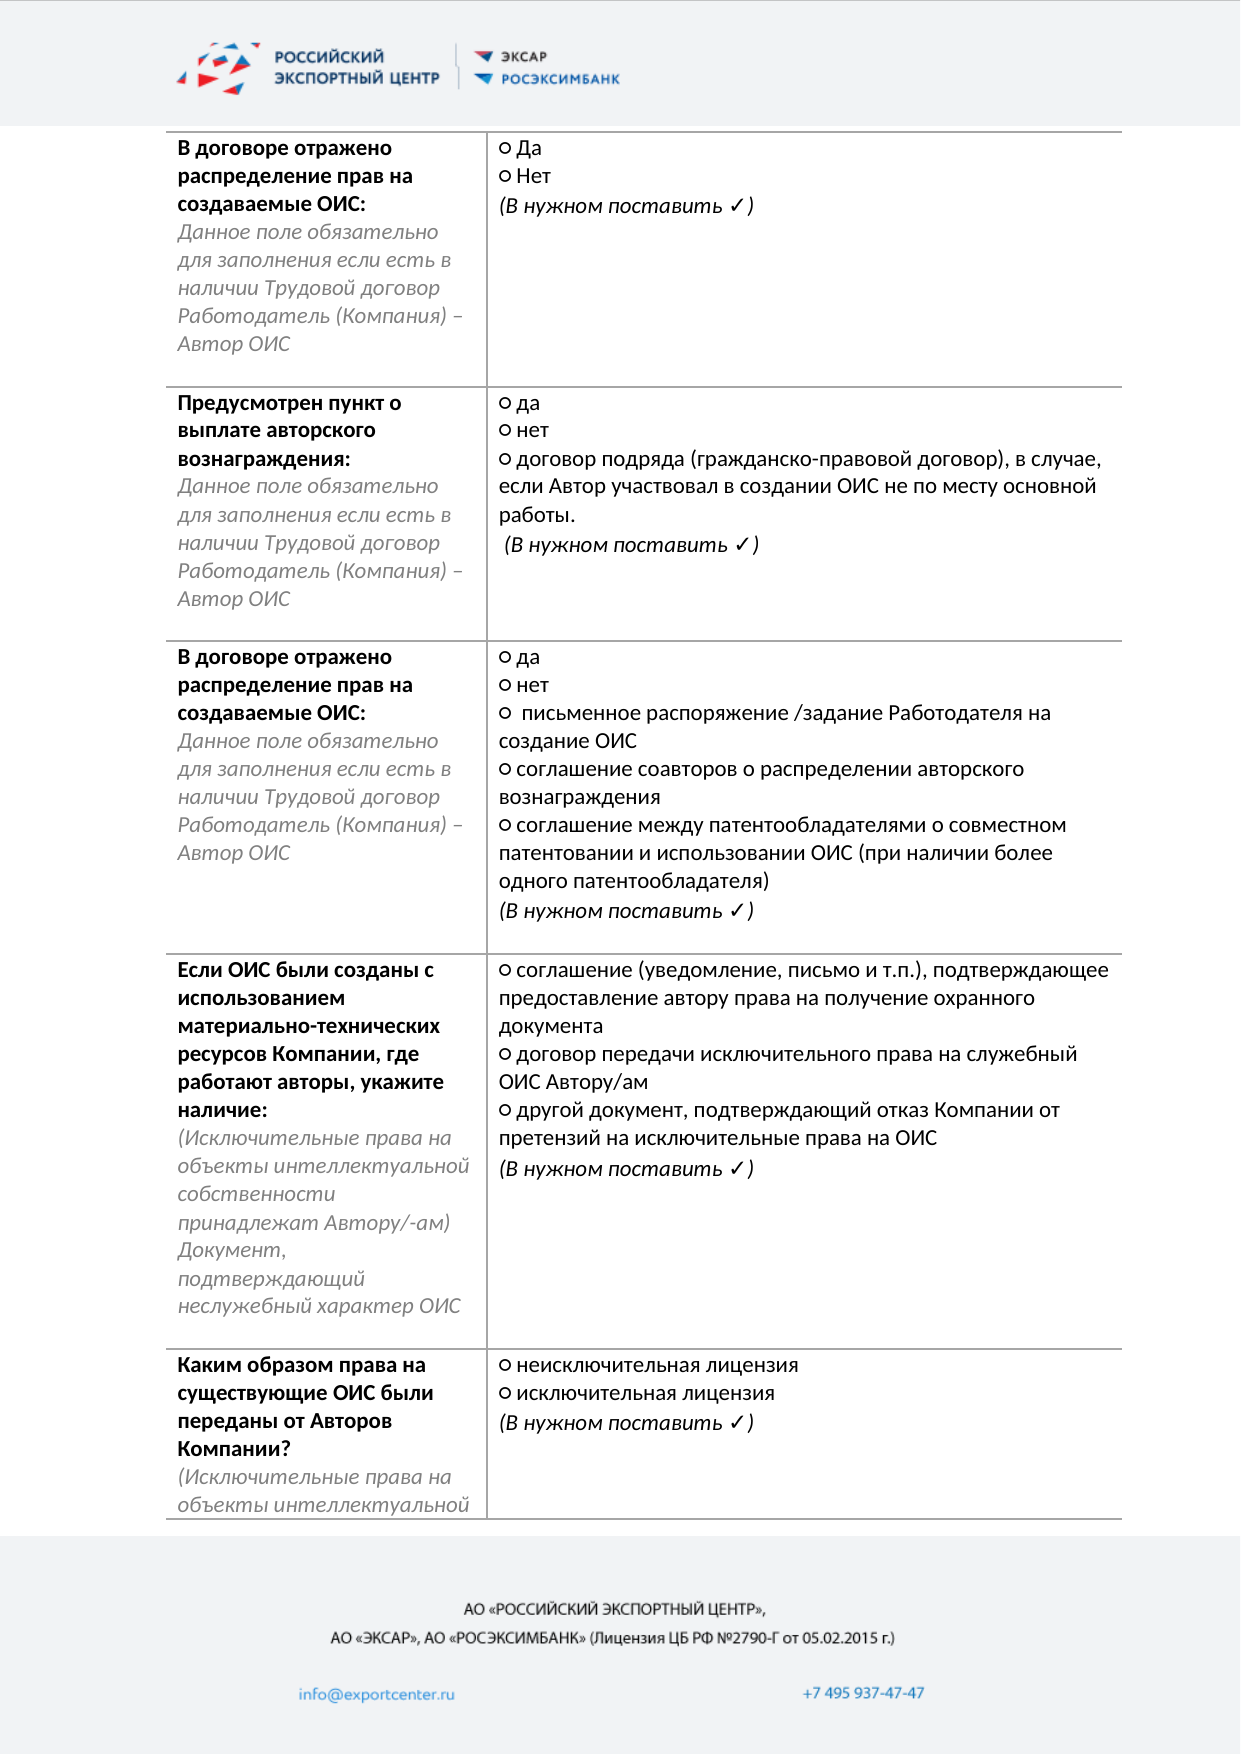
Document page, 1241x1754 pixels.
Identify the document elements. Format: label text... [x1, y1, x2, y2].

table_cell ○ да ○ нет ○ письменное распоряжение /задание Работодателя на создание ОИС ○ соглашение соавторов о распределении авторского вознаграждения ○ соглашение между патентообладателями о совместном патентовании и использовании ОИС (при наличии более одного патентообладателя) (В нужном поставить ✓) [488, 642, 1122, 953]
table_cell В договоре отражено распределение прав на создаваемые ОИС: Данное поле обязательно для заполнения если есть в наличии Трудовой договор Работодатель (Компания) – Автор ОИС [166, 133, 486, 386]
table_cell Если ОИС были созданы с использованием материально-технических ресурсов Компании, где работают авторы, укажите наличие: (Исключительные права на объекты интеллектуальной собственности принадлежат Автору/-ам) Документ, подтверждающий неслужебный характер ОИС [166, 955, 486, 1348]
table_cell Предусмотрен пункт о выплате авторского вознаграждения: Данное поле обязательно для заполнения если есть в наличии Трудовой договор Работодатель (Компания) – Автор ОИС [166, 388, 486, 640]
picture [0, 1536, 1241, 1754]
table_cell ○ неисключительная лицензия ○ исключительная лицензия (В нужном поставить ✓) [488, 1350, 1122, 1518]
table_cell ○ Да ○ Нет (В нужном поставить ✓) [488, 133, 1122, 386]
table_cell В договоре отражено распределение прав на создаваемые ОИС: Данное поле обязательно для заполнения если есть в наличии Трудовой договор Работодатель (Компания) – Автор ОИС [166, 642, 486, 953]
picture [0, 0, 1241, 126]
table_cell ○ да ○ нет ○ договор подряда (гражданско-правовой договор), в случае, если Автор участвовал в создании ОИС не по месту основной работы. (В нужном поставить ✓) [488, 388, 1122, 640]
table_cell ○ соглашение (уведомление, письмо и т.п.), подтверждающее предоставление автору права на получение охранного документа ○ договор передачи исключительного права на служебный ОИС Автору/ам ○ другой документ, подтверждающий отказ Компании от претензий на исключительные права на ОИС (В нужном поставить ✓) [488, 955, 1122, 1348]
